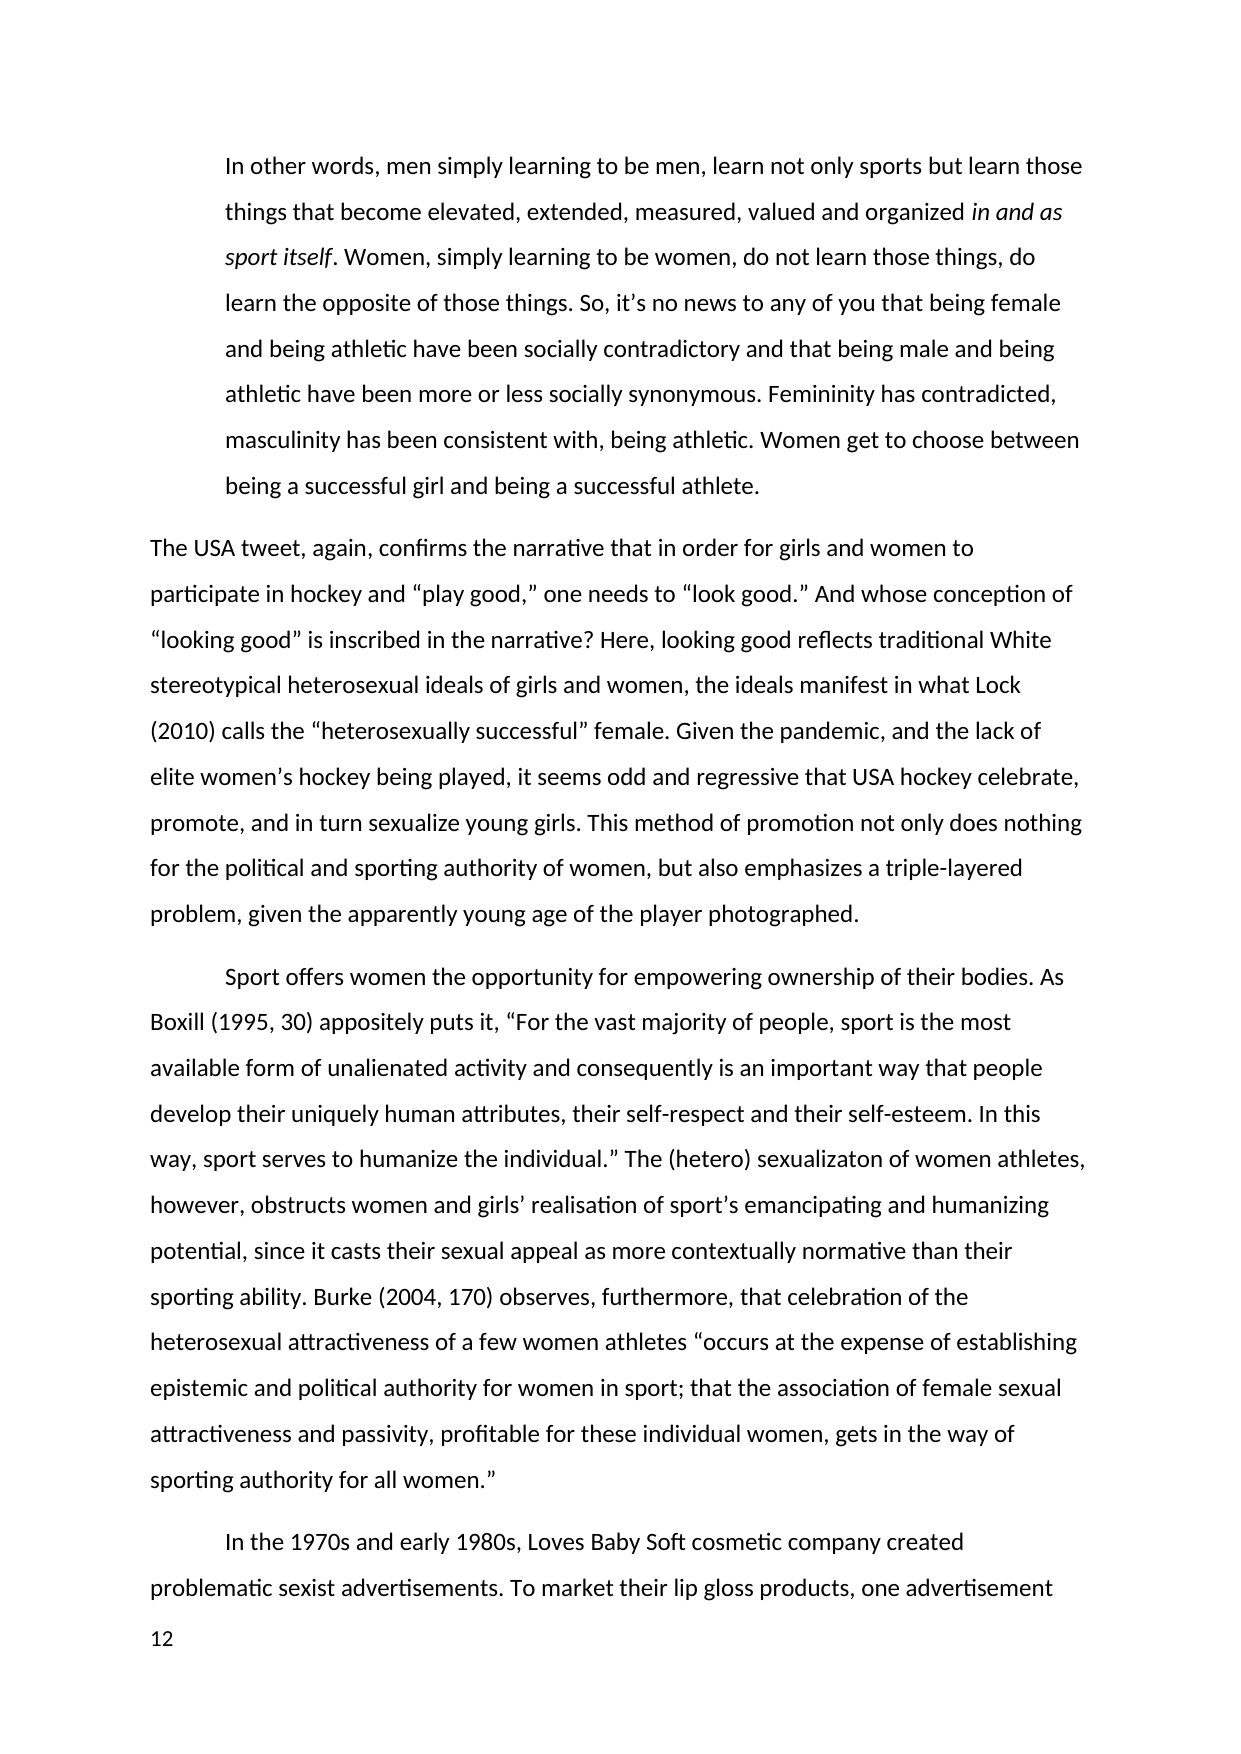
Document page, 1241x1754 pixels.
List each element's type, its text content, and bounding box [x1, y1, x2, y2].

text In other words, men simply learning to be men, learn not only sports but learn those things that become elevated, extended, measured, valued and organized in and as sport itself. Women, simply learning to be women, do not learn those things, do learn the opposite of those things. So, it’s no news to any of you that being female and being athletic have been socially contradictory and that being male and being athletic have been more or less socially synonymous. Femininity has contradicted, masculinity has been consistent with, being athletic. Women get to choose between being a successful girl and being a successful athlete. [225, 150, 1090, 501]
text The USA tweet, again, confirms the narrative that in order for girls and women to participate in hockey and “play good,” one needs to “look good.” And whose conception of “looking good” is inscribed in the narrative? Here, looking good reflects traditional White stereotypical heterosexual ideals of girls and women, the ideals manifest in what Lock (2010) calls the “heterosexually successful” female. Given the pandemic, and the lack of elite women’s hockey being played, it seems odd and regressive that USA hockey celebrate, promote, and in turn sexualize young girls. This method of promotion not only does nothing for the political and sporting authority of women, but also emphasizes a triple-layered problem, given the apparently young age of the player photographed. [150, 532, 1090, 929]
text Sport offers women the opportunity for empowering ownership of their bodies. As Boxill (1995, 30) appositely puts it, “For the vast majority of people, sport is the most available form of unalienated activity and consequently is an important way that people develop their uniquely human attributes, their self-respect and their self-esteem. In this way, sport serves to humanize the individual.” The (hetero) sexualizaton of women athletes, however, obstructs women and girls’ realisation of sport’s emancipating and humanizing potential, since it casts their sexual appeal as more contextually normative than their sporting ability. Burke (2004, 170) observes, furthermore, that celebration of the heterosexual attractiveness of a few women athletes “occurs at the expense of establishing epistemic and political authority for women in sport; that the association of female sexual attractiveness and passivity, profitable for these individual women, gets in the way of sporting authority for all women.” [150, 961, 1090, 1494]
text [150, 1526, 1090, 1602]
